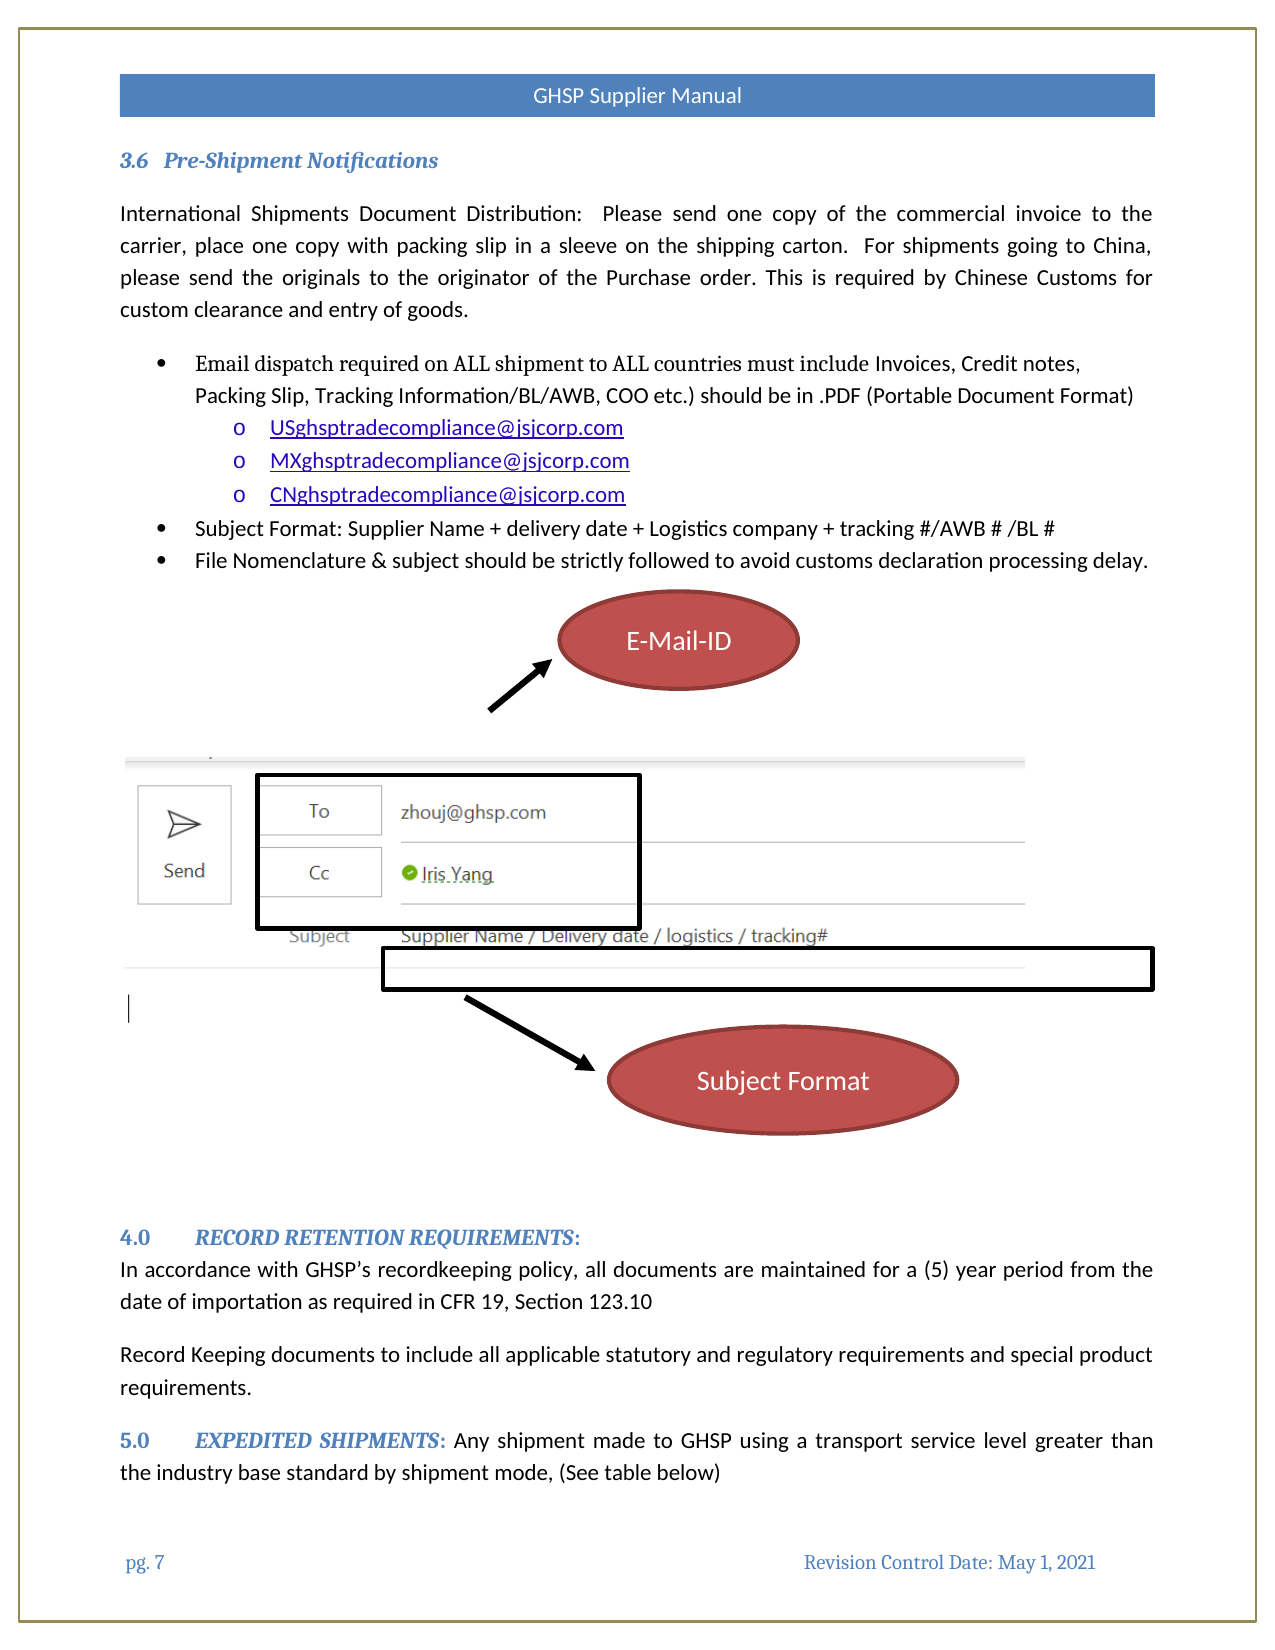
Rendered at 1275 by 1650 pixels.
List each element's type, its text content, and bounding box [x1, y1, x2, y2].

text 5.0 EXPEDITED SHIPMENTS: Any shipment made to GHSP using a transport service level greater than the industry base standard by shipment mode, (See table below) [120, 1426, 1155, 1486]
subtitle 4.0 RECORD RETENTION REQUIREMENTS: [120, 1225, 1155, 1251]
list File Nomenclature & subject should be strictly followed to avoid customs declaration processing delay. [157, 546, 1155, 574]
list Email dispatch required on ALL shipment to ALL countries must include Invoices, Credit notes, Packing Slip, Tracking Information/BL/AWB, COO etc.) should be in .PDF (Portable Document Format) [157, 349, 1155, 409]
text In accordance with GHSP’s recordkeeping policy, all documents are maintained for a (5) year period from the date of importation as required in CFR 19, Section 123.10 [120, 1255, 1155, 1316]
list CNghsptradecompliance@jsjcorp.com [232, 480, 1155, 509]
text International Shipments Document Distribution: Please send one copy of the commercial invoice to the carrier, place one copy with packing slip in a sleeve on the shipping carton. For shipments going to China, please send the originals to the originator of the Purchase order. This is required by Chinese Customs for custom clearance and entry of goods. [120, 199, 1155, 324]
list Subject Format: Supplier Name + delivery date + Logistics company + tracking #/AWB # /BL # [157, 514, 1155, 542]
picture [125, 757, 1026, 1094]
text Record Keeping documents to include all applicable statutory and regulatory requirements and special product requirements. [120, 1341, 1155, 1401]
text 3.6 Pre-Shipment Notifications [120, 148, 1155, 174]
list USghsptradecompliance@jsjcorp.com [232, 413, 1155, 442]
picture [385, 950, 1026, 987]
list MXghsptradecompliance@jsjcorp.com [232, 447, 1155, 476]
